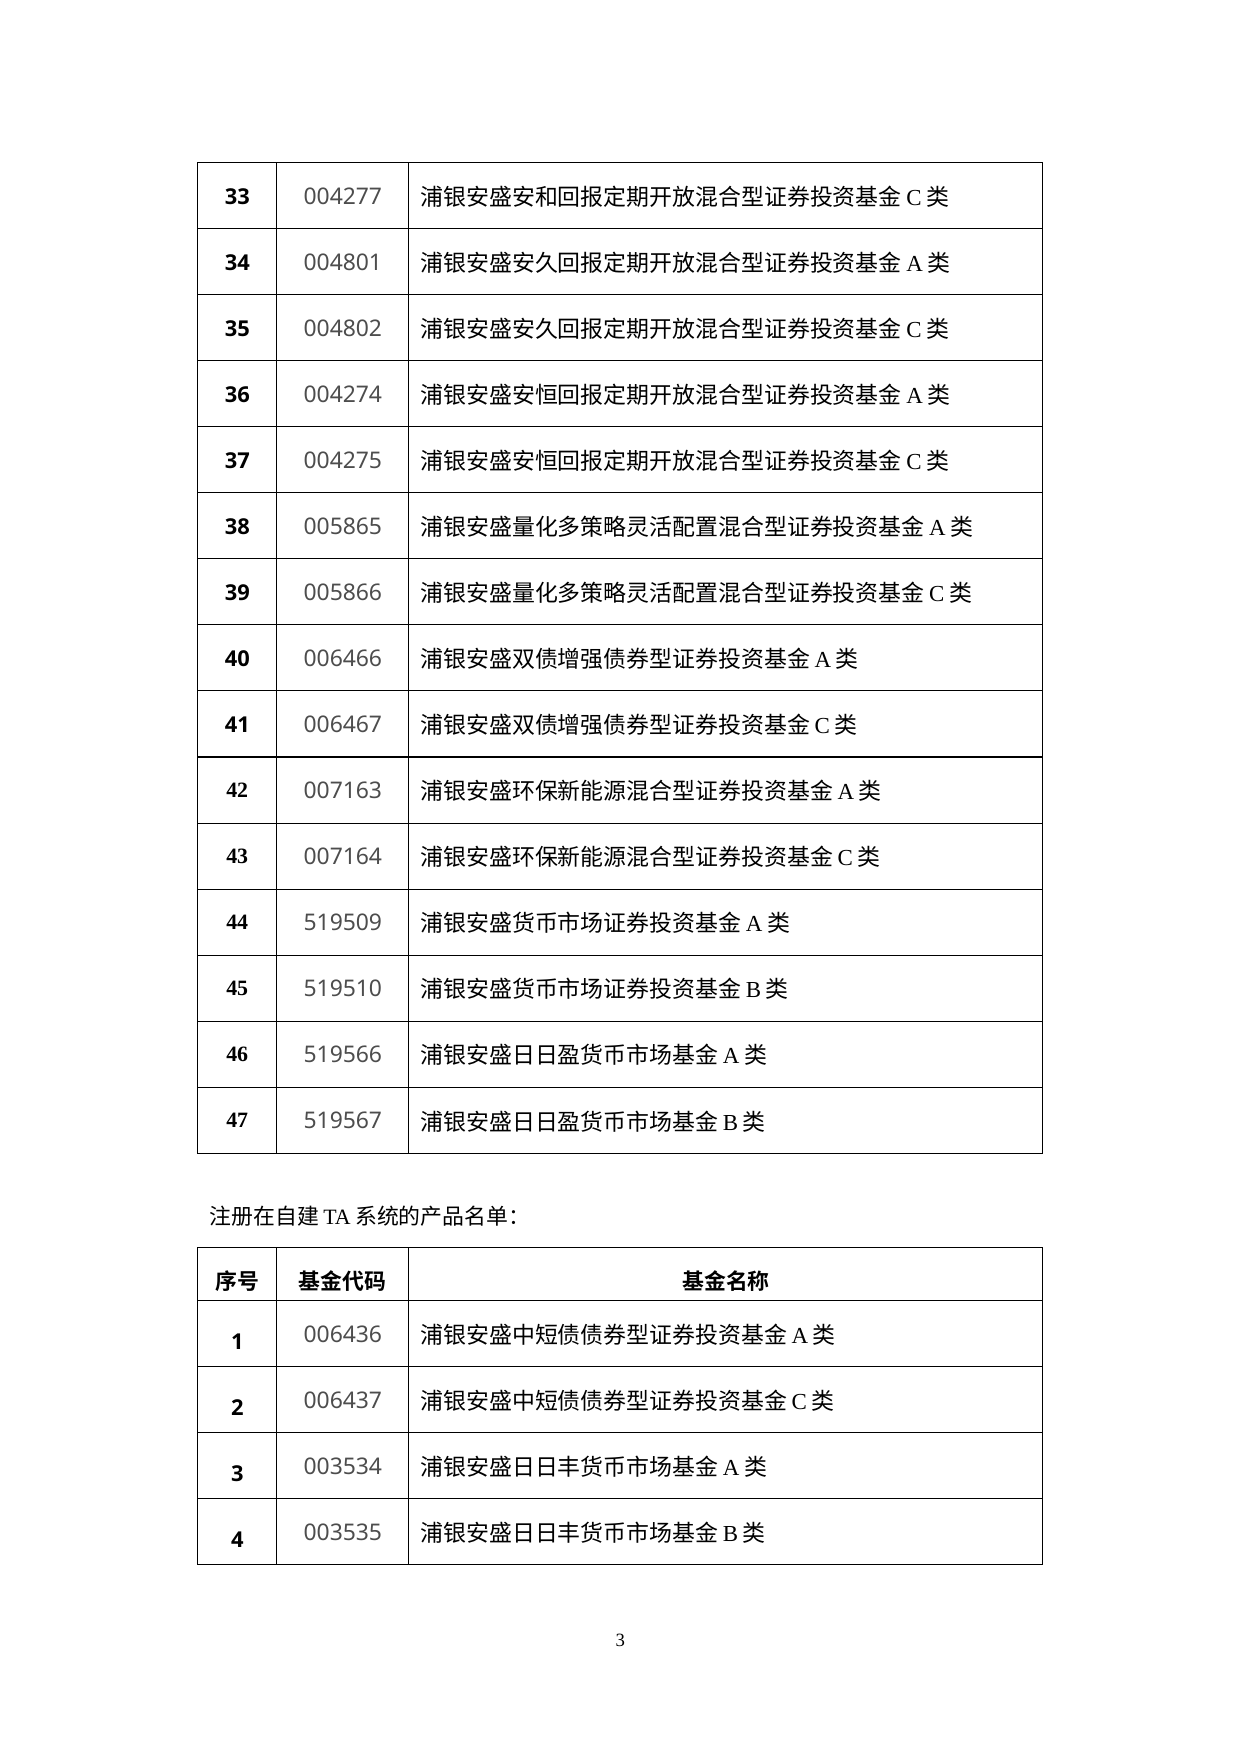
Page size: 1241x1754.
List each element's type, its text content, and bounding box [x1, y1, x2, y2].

table_cell 33 [198, 163, 276, 228]
table_cell 006437 [277, 1367, 408, 1432]
table_cell 006436 [277, 1301, 408, 1366]
table_cell 519567 [277, 1088, 408, 1153]
table_cell 浦银安盛安和回报定期开放混合型证券投资基金C类 [409, 163, 1042, 228]
table_cell 34 [198, 229, 276, 294]
table_cell 3 [198, 1433, 276, 1498]
table_cell 003535 [277, 1499, 408, 1564]
table_cell 浦银安盛双债增强债券型证券投资基金A类 [409, 625, 1042, 690]
table_cell 4 [198, 1499, 276, 1564]
table_cell 浦银安盛日日盈货币市场基金A类 [409, 1022, 1042, 1087]
table_cell 浦银安盛安久回报定期开放混合型证券投资基金A类 [409, 229, 1042, 294]
table_cell 浦银安盛安恒回报定期开放混合型证券投资基金C类 [409, 427, 1042, 492]
table_cell 44 [198, 890, 276, 954]
table_cell 2 [198, 1367, 276, 1432]
table_cell 浦银安盛货币市场证券投资基金B类 [409, 956, 1042, 1021]
table_cell 38 [198, 493, 276, 558]
table_cell 浦银安盛中短债债券型证券投资基金A类 [409, 1301, 1042, 1366]
table_cell 浦银安盛安久回报定期开放混合型证券投资基金C类 [409, 295, 1042, 360]
table_cell 1 [198, 1301, 276, 1366]
table_cell 40 [198, 625, 276, 690]
table_cell 浦银安盛日日丰货币市场基金A类 [409, 1433, 1042, 1498]
table_cell 35 [198, 295, 276, 360]
table_cell 004274 [277, 361, 408, 426]
table_cell 浦银安盛日日丰货币市场基金B类 [409, 1499, 1042, 1564]
table_cell 42 [198, 758, 276, 822]
table_cell 004277 [277, 163, 408, 228]
table_cell 45 [198, 956, 276, 1021]
table_cell 43 [198, 824, 276, 888]
table_cell 47 [198, 1088, 276, 1153]
table_cell 浦银安盛日日盈货币市场基金B类 [409, 1088, 1042, 1153]
table_cell 浦银安盛量化多策略灵活配置混合型证券投资基金A类 [409, 493, 1042, 558]
table_cell 005866 [277, 559, 408, 624]
table_header 基金代码 [277, 1248, 408, 1300]
table_cell 浦银安盛货币市场证券投资基金A类 [409, 890, 1042, 954]
table_cell 007163 [277, 758, 408, 822]
table_cell 004275 [277, 427, 408, 492]
table_cell 39 [198, 559, 276, 624]
text 注册在自建TA系统的产品名单： [187, 1199, 1053, 1231]
table_cell 006466 [277, 625, 408, 690]
table_cell 浦银安盛中短债债券型证券投资基金C类 [409, 1367, 1042, 1432]
table_cell 004801 [277, 229, 408, 294]
table_cell 519566 [277, 1022, 408, 1087]
table_cell 浦银安盛环保新能源混合型证券投资基金A类 [409, 758, 1042, 822]
table_cell 004802 [277, 295, 408, 360]
table_cell 37 [198, 427, 276, 492]
table_cell 浦银安盛安恒回报定期开放混合型证券投资基金A类 [409, 361, 1042, 426]
table_cell 41 [198, 691, 276, 756]
table_header 基金名称 [409, 1248, 1042, 1300]
table_cell 46 [198, 1022, 276, 1087]
table_cell 519510 [277, 956, 408, 1021]
table_cell 007164 [277, 824, 408, 888]
table_cell 006467 [277, 691, 408, 756]
table_header 序号 [198, 1248, 276, 1300]
table_cell 浦银安盛双债增强债券型证券投资基金C类 [409, 691, 1042, 756]
table_cell 005865 [277, 493, 408, 558]
table_cell 浦银安盛环保新能源混合型证券投资基金C类 [409, 824, 1042, 888]
table_cell 36 [198, 361, 276, 426]
table_cell 519509 [277, 890, 408, 954]
table_cell 浦银安盛量化多策略灵活配置混合型证券投资基金C类 [409, 559, 1042, 624]
table_cell 003534 [277, 1433, 408, 1498]
